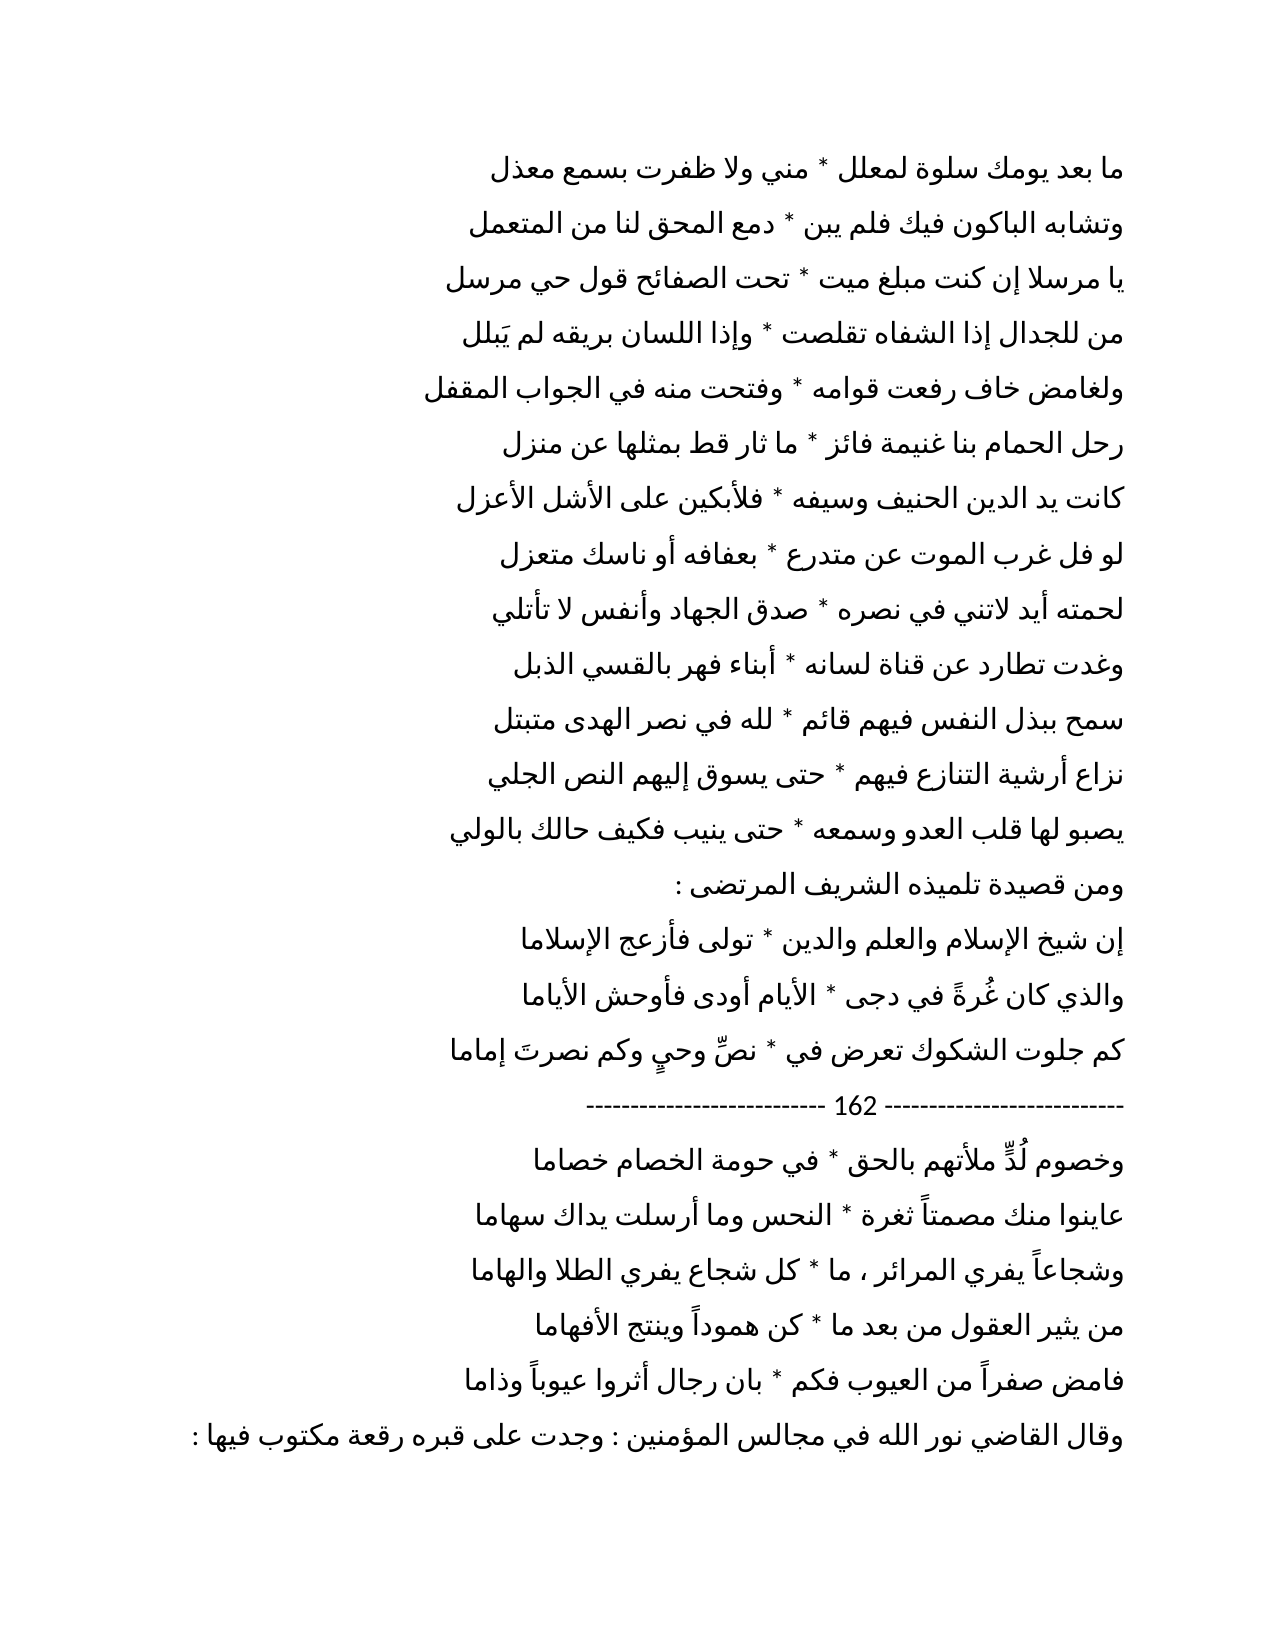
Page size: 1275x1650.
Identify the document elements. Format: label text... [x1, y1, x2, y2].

text وتشابه الباكون فيك فلم يبن * دمع المحق لنا من المتعمل [150, 205, 1125, 241]
text نزاع أرشية التنازع فيهم * حتى يسوق إليهم النص الجلي [150, 756, 1125, 792]
text من يثير العقول من بعد ما * كن هموداً وينتج الأفهاما [150, 1307, 1125, 1343]
text إن شيخ الإسلام والعلم والدين * تولى فأزعج الإسلاما [150, 921, 1125, 957]
text من للجدال إذا الشفاه تقلصت * وإذا اللسان بريقه لم يَبلل [150, 315, 1125, 351]
text وغدت تطارد عن قناة لسانه * أبناء فهر بالقسي الذبل [150, 646, 1125, 682]
text وخصوم لُدٍّ ملأتهم بالحق * في حومة الخصام خصاما [150, 1142, 1125, 1177]
text لو فل غرب الموت عن متدرع * بعفافه أو ناسك متعزل [150, 536, 1125, 571]
text وشجاعاً يفري المرائر ، ما * كل شجاع يفري الطلا والهاما [150, 1252, 1125, 1288]
text ومن قصيدة تلميذه الشريف المرتضى : [150, 866, 1125, 902]
text كانت يد الدين الحنيف وسيفه * فلأبكين على الأشل الأعزل [150, 481, 1125, 516]
text فامض صفراً من العيوب فكم * بان رجال أثروا عيوباً وذاما [150, 1362, 1125, 1398]
text ما بعد يومك سلوة لمعلل * مني ولا ظفرت بسمع معذل [150, 150, 1125, 186]
text يصبو لها قلب العدو وسمعه * حتى ينيب فكيف حالك بالولي [150, 811, 1125, 847]
text رحل الحمام بنا غنيمة فائز * ما ثار قط بمثلها عن منزل [150, 426, 1125, 461]
text سمح ببذل النفس فيهم قائم * لله في نصر الهدى متبتل [150, 701, 1125, 737]
text عاينوا منك مصمتاً ثغرة * النحس وما أرسلت يداك سهاما [150, 1197, 1125, 1233]
text يا مرسلا إن كنت مبلغ ميت * تحت الصفائح قول حي مرسل [150, 260, 1125, 296]
text كم جلوت الشكوك تعرض في * نصِّ وحيٍ وكم نصرتَ إماما [150, 1032, 1125, 1067]
text والذي كان غُرةً في دجى * الأيام أودى فأوحش الأياما [150, 977, 1125, 1012]
text ولغامض خاف رفعت قوامه * وفتحت منه في الجواب المقفل [150, 370, 1125, 406]
text وقال القاضي نور الله في مجالس المؤمنين : وجدت على قبره رقعة مكتوب فيها : [150, 1417, 1125, 1453]
text لحمته أيد لاتني في نصره * صدق الجهاد وأنفس لا تأتلي [150, 591, 1125, 626]
text --------------------------- 162 --------------------------- [150, 1087, 1125, 1122]
